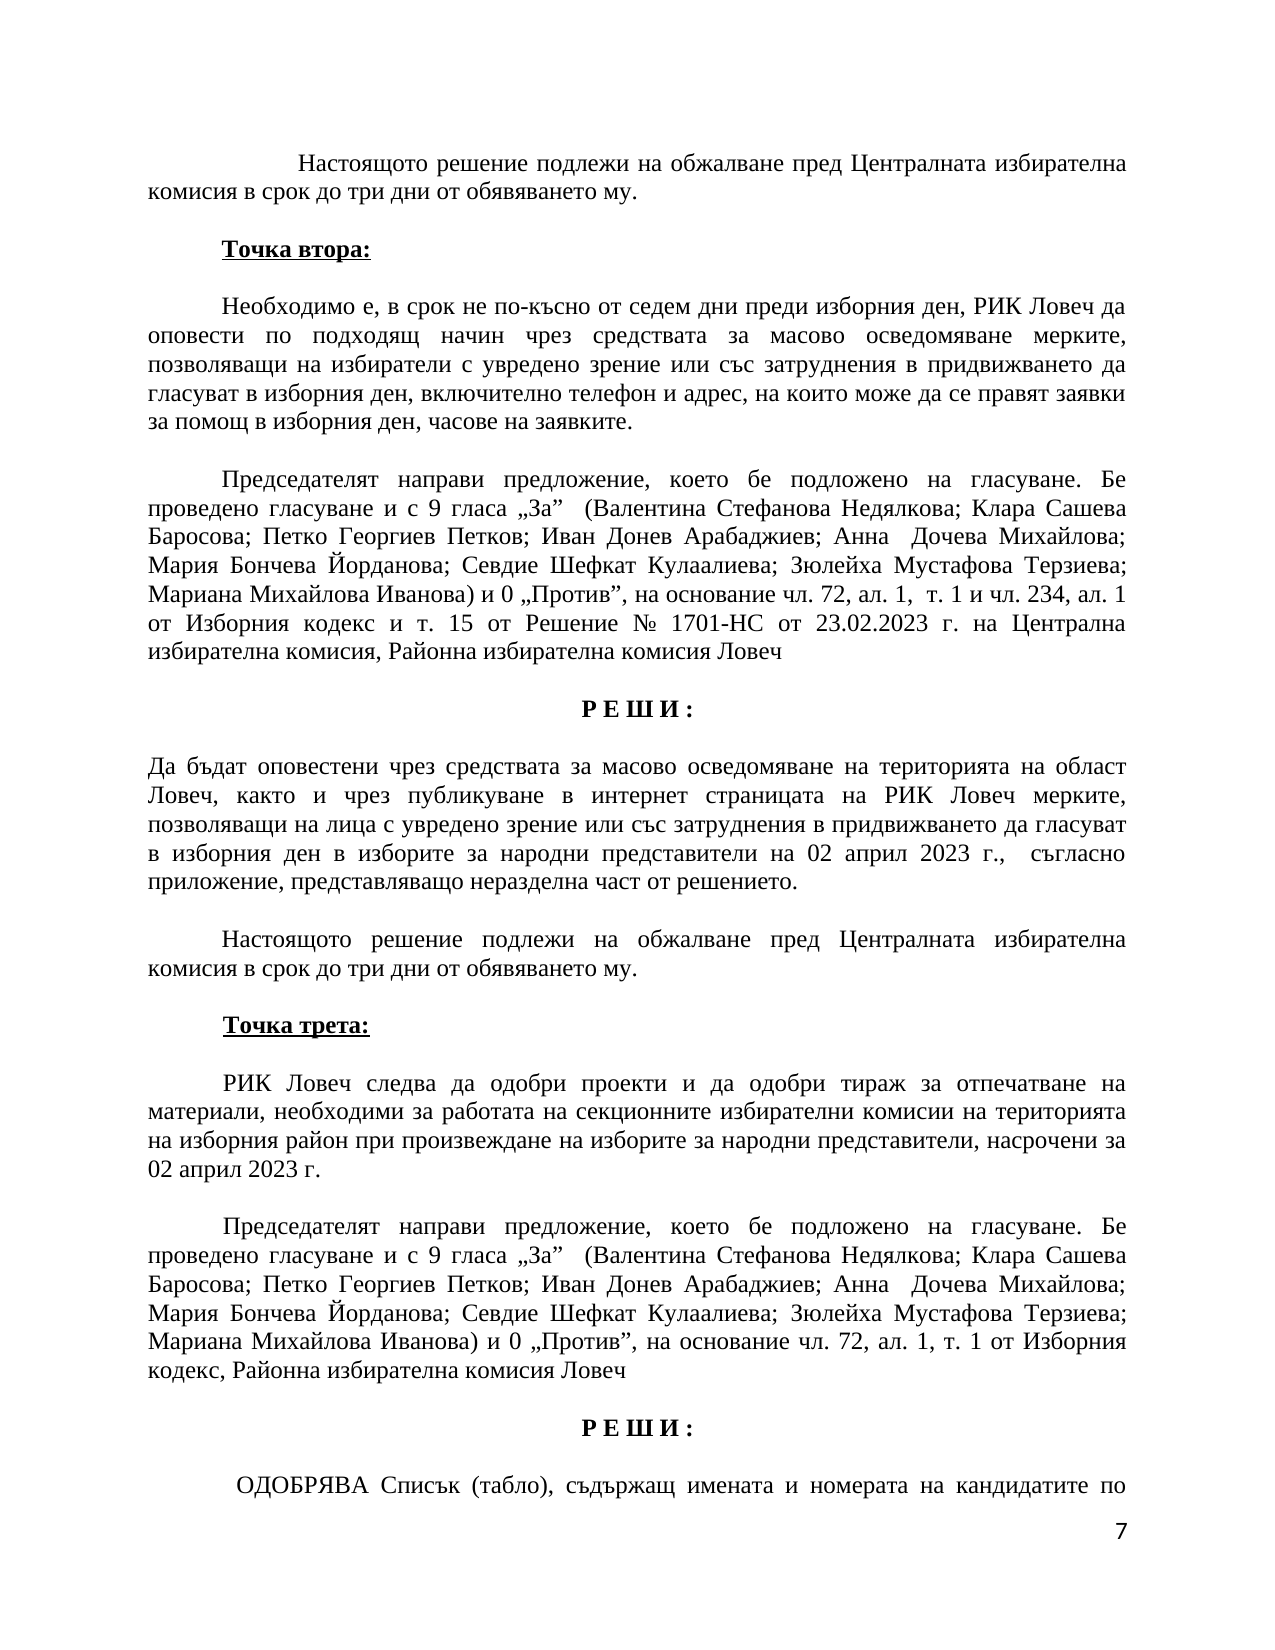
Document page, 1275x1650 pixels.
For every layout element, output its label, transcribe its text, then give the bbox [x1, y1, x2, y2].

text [148, 1470, 1127, 1499]
text Р Е Ш И : [148, 1413, 1127, 1441]
text Точка втора: [148, 234, 1127, 263]
text Председателят направи предложение, което бе подложено на гласуване. Бе проведено гласуване и с 9 гласа „За” (Валентина Стефанова Недялкова; Клара Сашева Баросова; Петко Георгиев Петков; Иван Донев Арабаджиев; Анна Дочева Михайлова; Мария Бончева Йорданова; Севдие Шефкат Кулаалиева; Зюлейха Мустафова Терзиева; Мариана Михайлова Иванова) и 0 „Против”, на основание чл. 72, ал. 1, т. 1 и чл. 234, ал. 1 от Изборния кодекс и т. 15 от Решение № 1701-НС от 23.02.2023 г. на Централна избирателна комисия, Районна избирателна комисия Ловеч [148, 464, 1127, 665]
text Да бъдат оповестени чрез средствата за масово осведомяване на територията на област Ловеч, както и чрез публикуване в интернет страницата на РИК Ловеч мерките, позволяващи на лица с увредено зрение или със затруднения в придвижването да гласуват в изборния ден в изборите за народни представители на 02 април 2023 г., съгласно приложение, представляващо неразделна част от решението. [148, 751, 1127, 895]
text Председателят направи предложение, което бе подложено на гласуване. Бе проведено гласуване и с 9 гласа „За” (Валентина Стефанова Недялкова; Клара Сашева Баросова; Петко Георгиев Петков; Иван Донев Арабаджиев; Анна Дочева Михайлова; Мария Бончева Йорданова; Севдие Шефкат Кулаалиева; Зюлейха Мустафова Терзиева; Мариана Михайлова Иванова) и 0 „Против”, на основание чл. 72, ал. 1, т. 1 от Изборния кодекс, Районна избирателна комисия Ловеч [148, 1211, 1127, 1384]
text Настоящото решение подлежи на обжалване пред Централната избирателна комисия в срок до три дни от обявяването му. [148, 148, 1127, 205]
text Необходимо е, в срок не по-късно от седем дни преди изборния ден, РИК Ловеч да оповести по подходящ начин чрез средствата за масово осведомяване мерките, позволяващи на избиратели с увредено зрение или със затруднения в придвижването да гласуват в изборния ден, включително телефон и адрес, на които може да се правят заявки за помощ в изборния ден, часове на заявките. [148, 291, 1127, 435]
text Настоящото решение подлежи на обжалване пред Централната избирателна комисия в срок до три дни от обявяването му. [148, 924, 1127, 981]
text РИК Ловеч следва да одобри проекти и да одобри тираж за отпечатване на материали, необходими за работата на секционните избирателни комисии на територията на изборния район при произвеждане на изборите за народни представители, насрочени за 02 април 2023 г. [148, 1068, 1127, 1183]
text Р Е Ш И : [148, 694, 1127, 723]
text Точка трета: [148, 1010, 1127, 1039]
